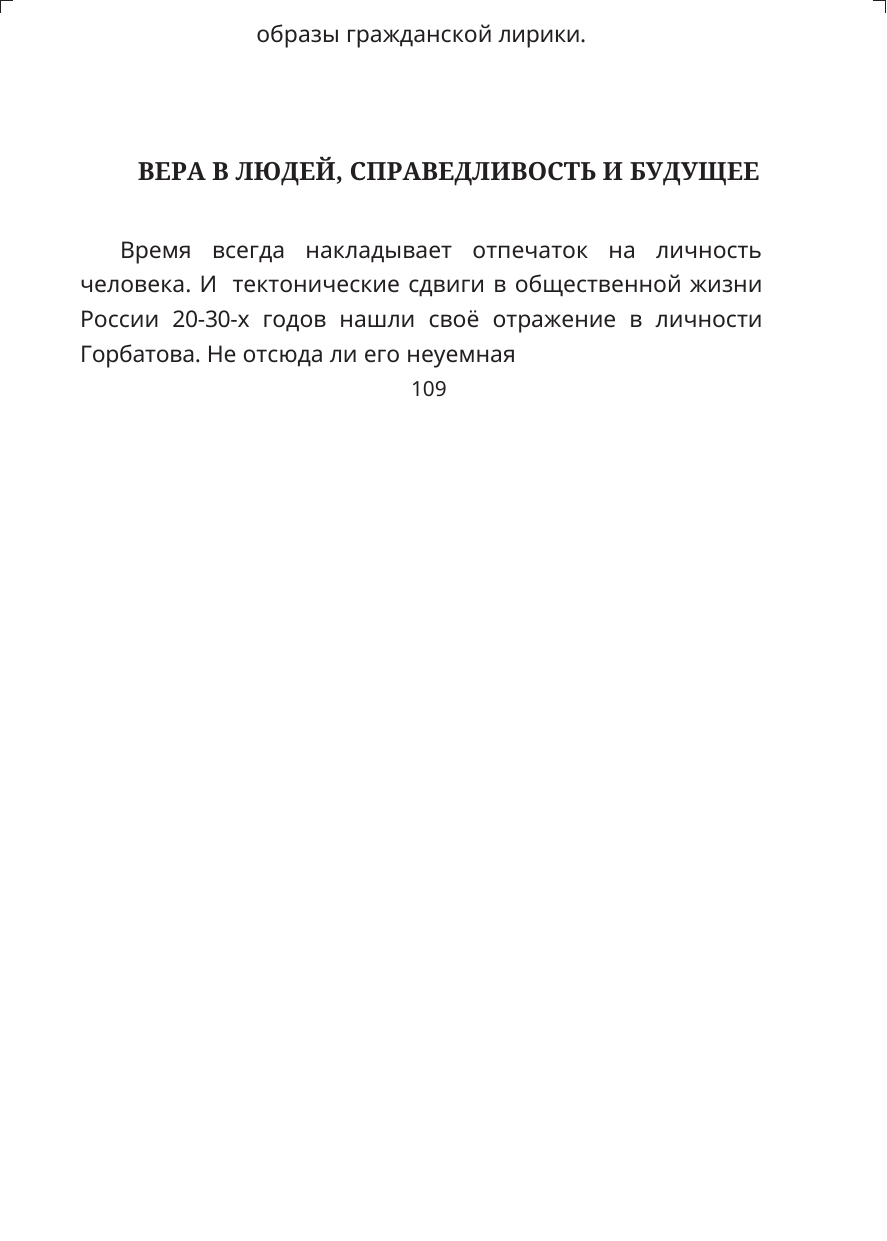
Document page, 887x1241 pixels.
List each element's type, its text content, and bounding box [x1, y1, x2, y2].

text 109 [121, 374, 737, 403]
subtitle ВЕРА В ЛЮДЕЙ, СПРАВЕДЛИВОСТЬ И БУДУЩЕЕ [138, 154, 820, 188]
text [80, 18, 763, 50]
text Время всегда накладывает отпечаток на личность человека. И тектонические сдвиги в общественной жизни России 20-30-х годов нашли своё отражение в личности Горбатова. Не отсюда ли его неуемная [80, 233, 763, 369]
